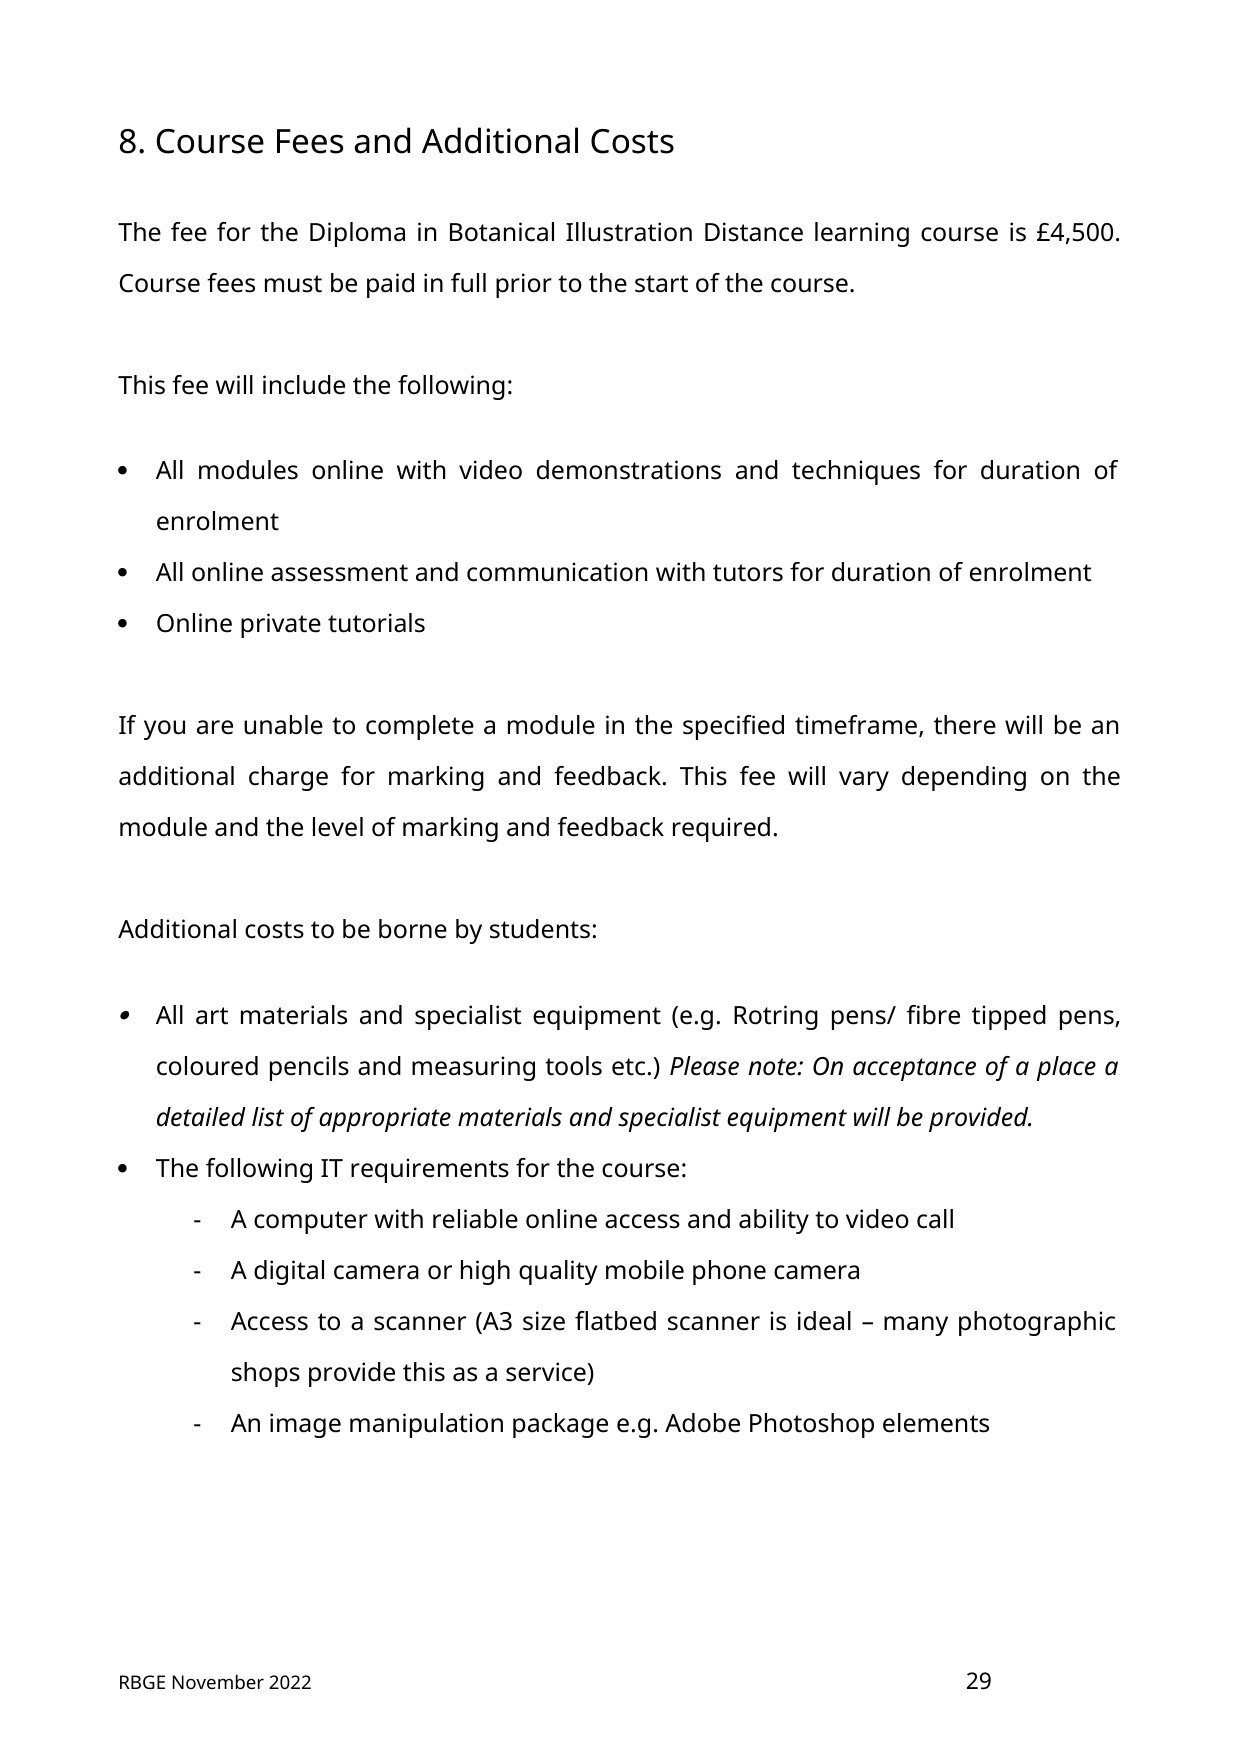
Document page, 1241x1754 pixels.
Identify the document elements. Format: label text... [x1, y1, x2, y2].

list An image manipulation package e.g. Adobe Photoshop elements [193, 1406, 1118, 1440]
subtitle Additional costs to be borne by students: [118, 912, 1122, 946]
list All art materials and specialist equipment (e.g. Rotring pens/ fibre tipped pens, coloured pencils and measuring tools etc.) Please note: On acceptance of a place a detailed list of appropriate materials and specialist equipment will be provided. [118, 997, 1122, 1133]
list A computer with reliable online access and ability to video call [193, 1201, 1118, 1236]
list A digital camera or high quality mobile phone camera [193, 1252, 1118, 1287]
list All modules online with video demonstrations and techniques for duration of enrolment [118, 453, 1118, 538]
list The following IT requirements for the course: [118, 1150, 1118, 1184]
subtitle 8. Course Fees and Additional Costs [118, 118, 1122, 163]
text If you are unable to complete a module in the specified timeframe, there will be an additional charge for marking and feedback. This fee will vary depending on the module and the level of marking and feedback required. [118, 708, 1122, 844]
list Access to a scanner (A3 size flatbed scanner is ideal – many photographic shops provide this as a service) [193, 1303, 1118, 1389]
text The fee for the Diploma in Botanical Illustration Distance learning course is £4,500. Course fees must be paid in full prior to the start of the course. [118, 214, 1122, 300]
list Online private tutorials [118, 606, 1118, 640]
list All online assessment and communication with tutors for duration of enrolment [118, 555, 1118, 589]
subtitle This fee will include the following: [118, 368, 1122, 402]
